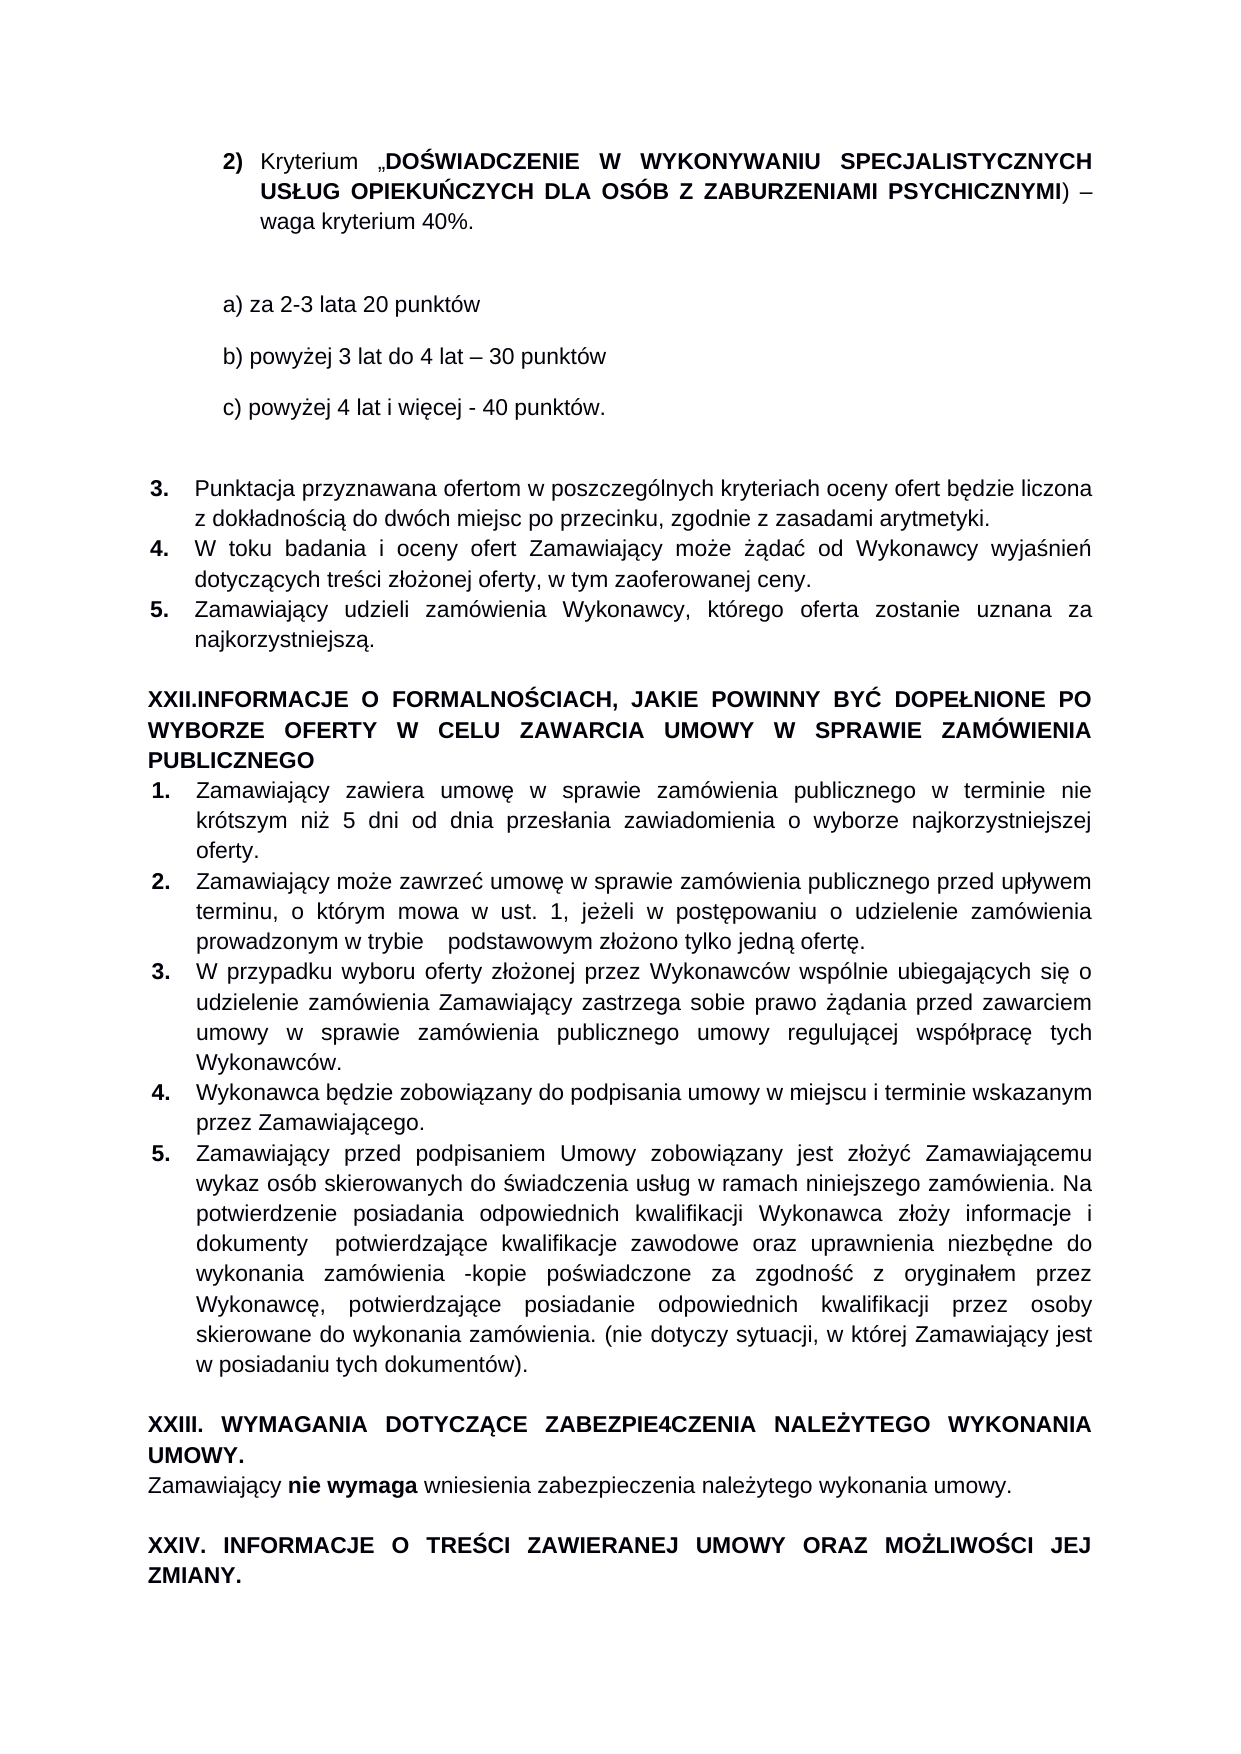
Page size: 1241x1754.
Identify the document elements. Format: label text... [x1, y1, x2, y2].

text b) powyżej 3 lat do 4 lat – 30 punktów [148, 343, 1093, 369]
list Zamawiający może zawrzeć umowę w sprawie zamówienia publicznego przed upływem terminu, o którym mowa w ust. 1, jeżeli w postępowaniu o udzielenie zamówienia prowadzonym w trybie podstawowym złożono tylko jedną ofertę. [151, 868, 1093, 954]
text Zamawiający nie wymaga wniesienia zabezpieczenia należytego wykonania umowy. [148, 1472, 1093, 1498]
text XXIII. WYMAGANIA DOTYCZĄCE ZABEZPIE4CZENIA NALEŻYTEGO WYKONANIA UMOWY. [148, 1411, 1093, 1468]
list Zamawiający udzieli zamówienia Wykonawcy, którego oferta zostanie uznana za najkorzystniejszą. [150, 596, 1093, 652]
list W toku badania i oceny ofert Zamawiający może żądać od Wykonawcy wyjaśnień dotyczących treści złożonej oferty, w tym zaoferowanej ceny. [150, 535, 1093, 592]
text XXIV. INFORMACJE O TREŚCI ZAWIERANEJ UMOWY ORAZ MOŻLIWOŚCI JEJ ZMIANY. [148, 1532, 1093, 1589]
list Punktacja przyznawana ofertom w poszczególnych kryteriach oceny ofert będzie liczona z dokładnością do dwóch miejsc po przecinku, zgodnie z zasadami arytmetyki. [150, 475, 1093, 531]
text XXII.INFORMACJE O FORMALNOŚCIACH, JAKIE POWINNY BYĆ DOPEŁNIONE PO WYBORZE OFERTY W CELU ZAWARCIA UMOWY W SPRAWIE ZAMÓWIENIA PUBLICZNEGO [148, 686, 1093, 773]
list Kryterium „doświadczenie w wykonywaniu specjalistycznych usług opiekuńczych dla osób z zaburzeniami psychicznymi) – waga kryterium 40%. [223, 148, 1093, 234]
list Zamawiający zawiera umowę w sprawie zamówienia publicznego w terminie nie krótszym niż 5 dni od dnia przesłania zawiadomienia o wyborze najkorzystniejszej oferty. [151, 777, 1093, 864]
text c) powyżej 4 lat i więcej - 40 punktów. [148, 394, 1093, 420]
list Wykonawca będzie zobowiązany do podpisania umowy w miejscu i terminie wskazanym przez Zamawiającego. [151, 1079, 1093, 1136]
list W przypadku wyboru oferty złożonej przez Wykonawców wspólnie ubiegających się o udzielenie zamówienia Zamawiający zastrzega sobie prawo żądania przed zawarciem umowy w sprawie zamówienia publicznego umowy regulującej współpracę tych Wykonawców. [151, 958, 1093, 1075]
list Zamawiający przed podpisaniem Umowy zobowiązany jest złożyć Zamawiającemu wykaz osób skierowanych do świadczenia usług w ramach niniejszego zamówienia. Na potwierdzenie posiadania odpowiednich kwalifikacji Wykonawca złoży informacje i dokumenty potwierdzające kwalifikacje zawodowe oraz uprawnienia niezbędne do wykonania zamówienia -kopie poświadczone za zgodność z oryginałem przez Wykonawcę, potwierdzające posiadanie odpowiednich kwalifikacji przez osoby skierowane do wykonania zamówienia. (nie dotyczy sytuacji, w której Zamawiający jest w posiadaniu tych dokumentów). [151, 1139, 1093, 1377]
text a) za 2-3 lata 20 punktów [148, 291, 1093, 318]
